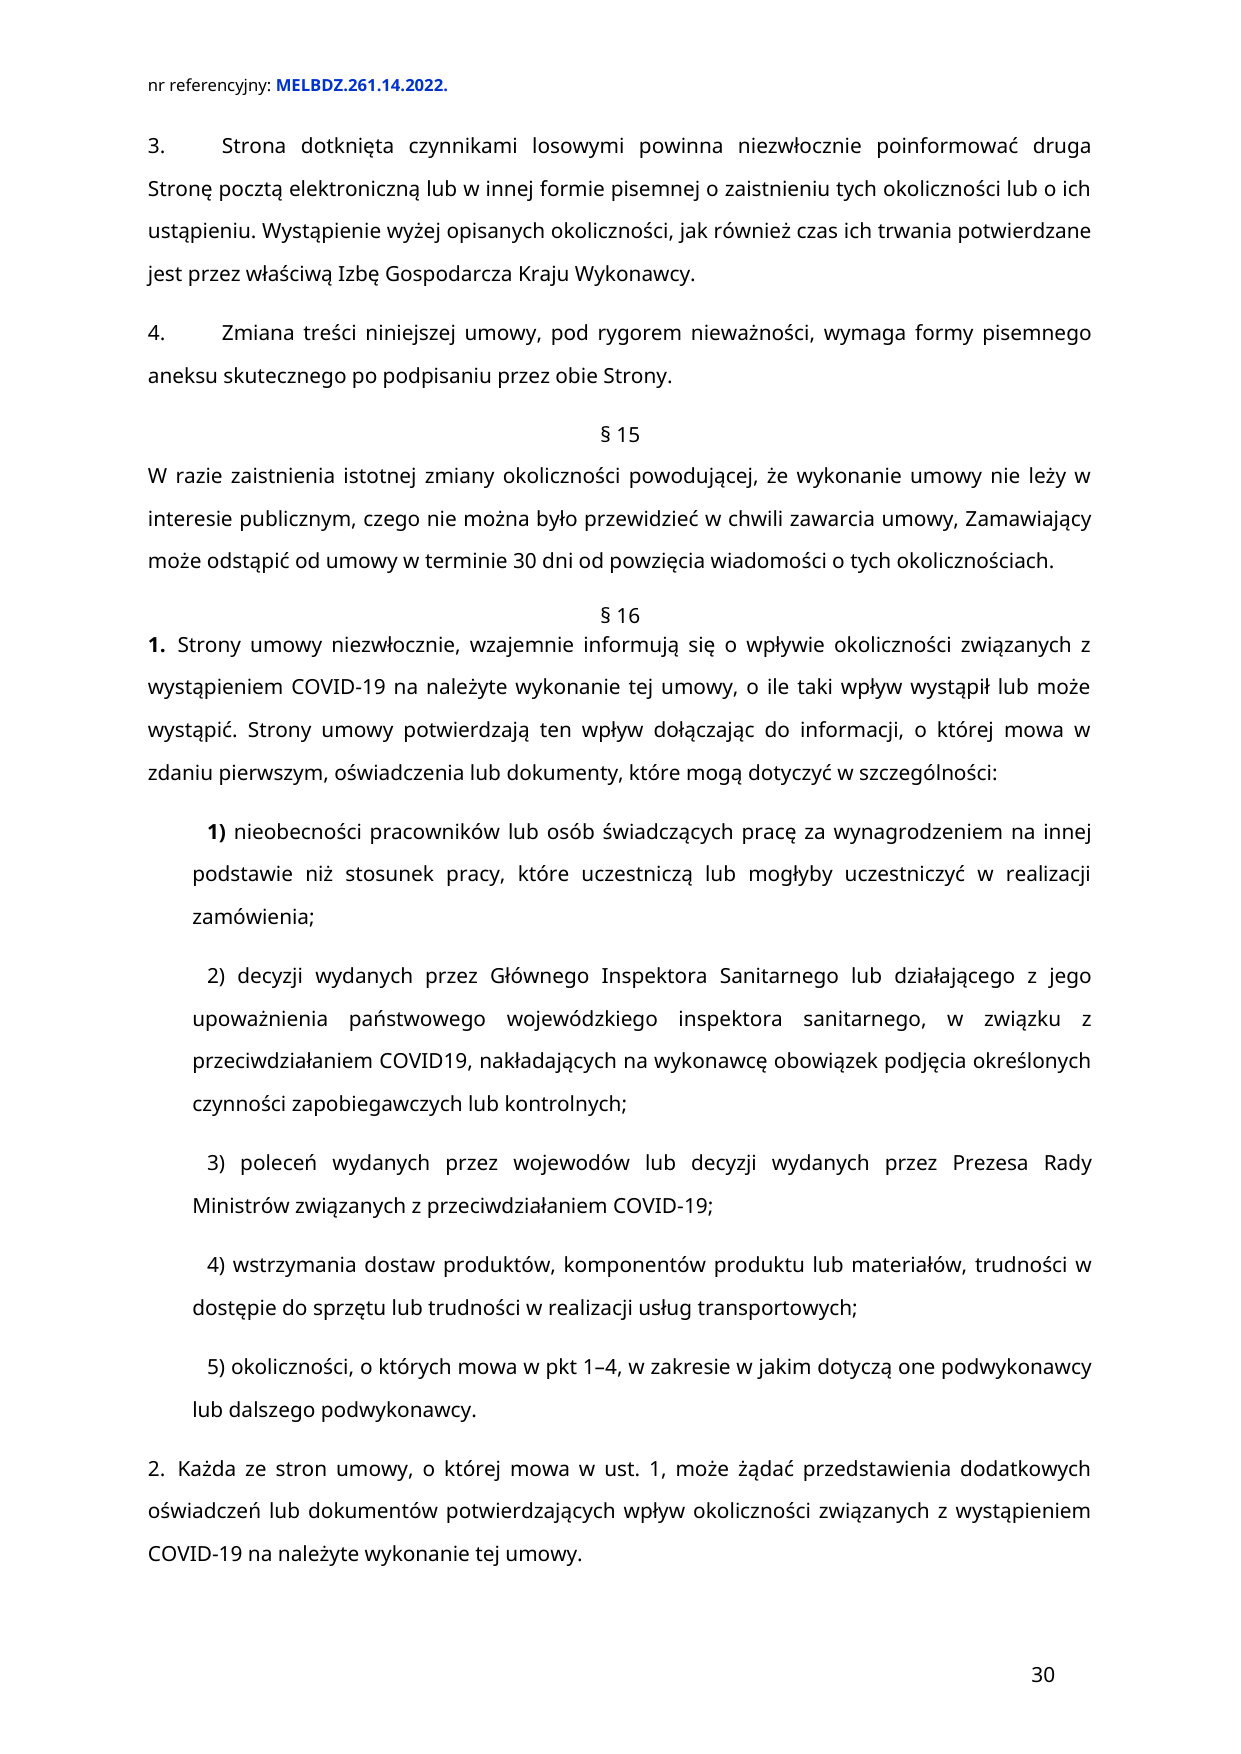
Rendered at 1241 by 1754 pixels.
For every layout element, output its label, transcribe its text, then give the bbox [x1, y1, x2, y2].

text W razie zaistnienia istotnej zmiany okoliczności powodującej, że wykonanie umowy nie leży w interesie publicznym, czego nie można było przewidzieć w chwili zawarcia umowy, Zamawiający może odstąpić od umowy w terminie 30 dni od powzięcia wiadomości o tych okolicznościach. [148, 461, 1092, 575]
text 4) wstrzymania dostaw produktów, komponentów produktu lub materiałów, trudności w dostępie do sprzętu lub trudności w realizacji usług transportowych; [192, 1250, 1092, 1321]
list Zmiana treści niniejszej umowy, pod rygorem nieważności, wymaga formy pisemnego aneksu skutecznego po podpisaniu przez obie Strony. [148, 318, 1092, 389]
text 3) poleceń wydanych przez wojewodów lub decyzji wydanych przez Prezesa Rady Ministrów związanych z przeciwdziałaniem COVID-19; [192, 1148, 1092, 1219]
text § 16 [148, 601, 1092, 630]
text 2) decyzji wydanych przez Głównego Inspektora Sanitarnego lub działającego z jego upoważnienia państwowego wojewódzkiego inspektora sanitarnego, w związku z przeciwdziałaniem COVID19, nakładających na wykonawcę obowiązek podjęcia określonych czynności zapobiegawczych lub kontrolnych; [192, 961, 1092, 1118]
list Strona dotknięta czynnikami losowymi powinna niezwłocznie poinformować druga Stronę pocztą elektroniczną lub w innej formie pisemnej o zaistnieniu tych okoliczności lub o ich ustąpieniu. Wystąpienie wyżej opisanych okoliczności, jak również czas ich trwania potwierdzane jest przez właściwą Izbę Gospodarcza Kraju Wykonawcy. [148, 131, 1092, 287]
text 5) okoliczności, o których mowa w pkt 1–4, w zakresie w jakim dotyczą one podwykonawcy lub dalszego podwykonawcy. [192, 1352, 1092, 1423]
text § 15 [148, 420, 1092, 448]
text 2. Każda ze stron umowy, o której mowa w ust. 1, może żądać przedstawienia dodatkowych oświadczeń lub dokumentów potwierdzających wpływ okoliczności związanych z wystąpieniem COVID-19 na należyte wykonanie tej umowy. [148, 1454, 1092, 1568]
text 1) nieobecności pracowników lub osób świadczących pracę za wynagrodzeniem na innej podstawie niż stosunek pracy, które uczestniczą lub mogłyby uczestniczyć w realizacji zamówienia; [192, 817, 1092, 931]
text 1. Strony umowy niezwłocznie, wzajemnie informują się o wpływie okoliczności związanych z wystąpieniem COVID-19 na należyte wykonanie tej umowy, o ile taki wpływ wystąpił lub może wystąpić. Strony umowy potwierdzają ten wpływ dołączając do informacji, o której mowa w zdaniu pierwszym, oświadczenia lub dokumenty, które mogą dotyczyć w szczególności: [148, 630, 1092, 786]
